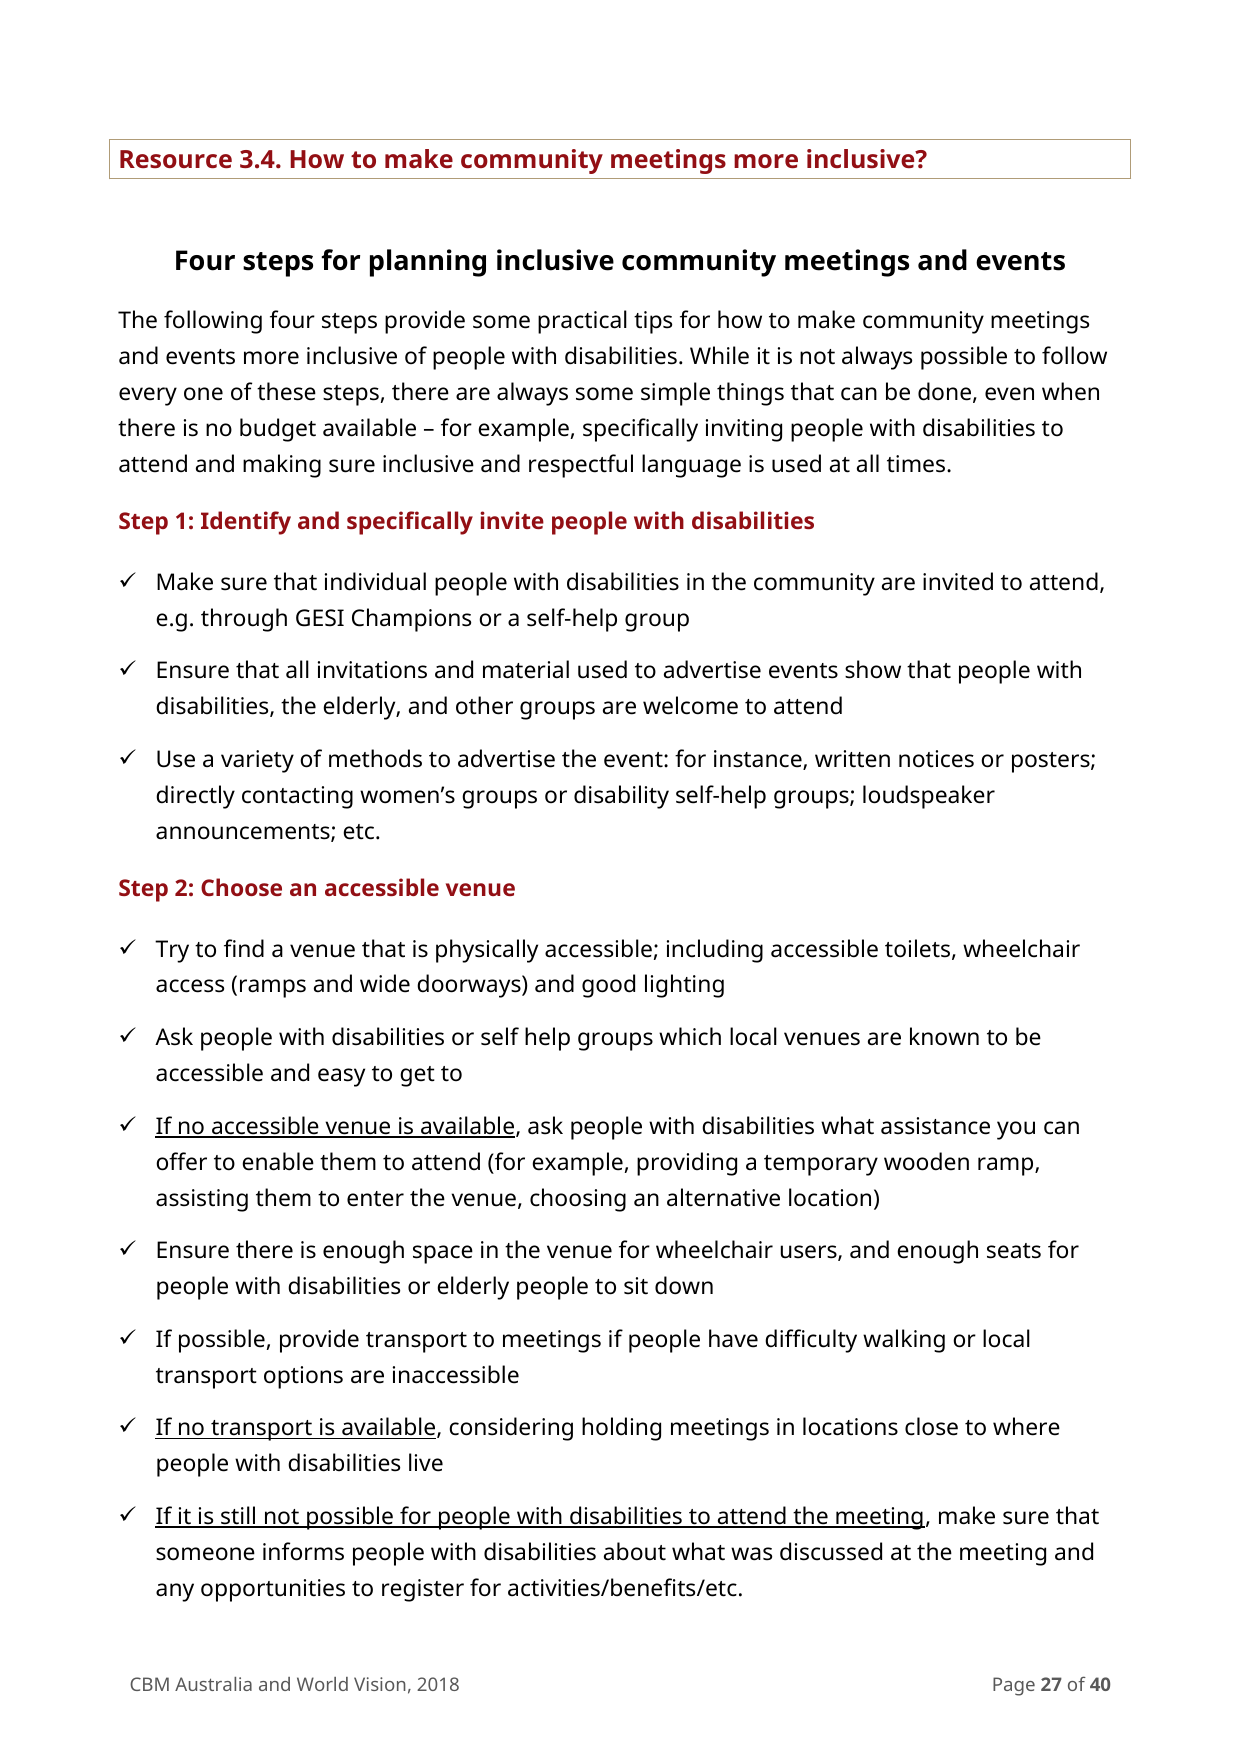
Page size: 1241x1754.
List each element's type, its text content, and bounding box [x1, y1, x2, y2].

list If no transport is available, considering holding meetings in locations close to where people with disabilities live [118, 1411, 1122, 1478]
list Ensure that all invitations and material used to advertise events show that people with disabilities, the elderly, and other groups are welcome to attend [118, 654, 1122, 722]
text Four steps for planning inclusive community meetings and events [118, 241, 1122, 278]
subtitle Resource 3.4. How to make community meetings more inclusive? [110, 140, 1130, 178]
list If possible, provide transport to meetings if people have difficulty walking or local transport options are inaccessible [118, 1323, 1122, 1390]
list Try to find a venue that is physically accessible; including accessible toilets, wheelchair access (ramps and wide doorways) and good lighting [118, 932, 1122, 1000]
list Ensure there is enough space in the venue for wheelchair users, and enough seats for people with disabilities or elderly people to sit down [118, 1234, 1122, 1301]
list Ask people with disabilities or self help groups which local venues are known to be accessible and easy to get to [118, 1021, 1122, 1088]
subtitle Step 2: Choose an accessible venue [118, 872, 1122, 903]
text The following four steps provide some practical tips for how to make community meetings and events more inclusive of people with disabilities. While it is not always possible to follow every one of these steps, there are always some simple things that can be done, even when there is no budget available – for example, specifically inviting people with disabilities to attend and making sure inclusive and respectful language is used at all times. [118, 304, 1122, 479]
subtitle Step 1: Identify and specifically invite people with disabilities [118, 505, 1122, 536]
list Make sure that individual people with disabilities in the community are invited to attend, e.g. through GESI Champions or a self-help group [118, 566, 1122, 633]
list Use a variety of methods to advertise the event: for instance, written notices or posters; directly contacting women’s groups or disability self-help groups; loudspeaker announcements; etc. [118, 743, 1122, 846]
list If it is still not possible for people with disabilities to attend the meeting, make sure that someone informs people with disabilities about what was discussed at the meeting and any opportunities to register for activities/benefits/etc. [118, 1500, 1122, 1603]
list If no accessible venue is available, ask people with disabilities what assistance you can offer to enable them to attend (for example, providing a temporary wooden ramp, assisting them to enter the venue, choosing an alternative location) [118, 1109, 1122, 1213]
